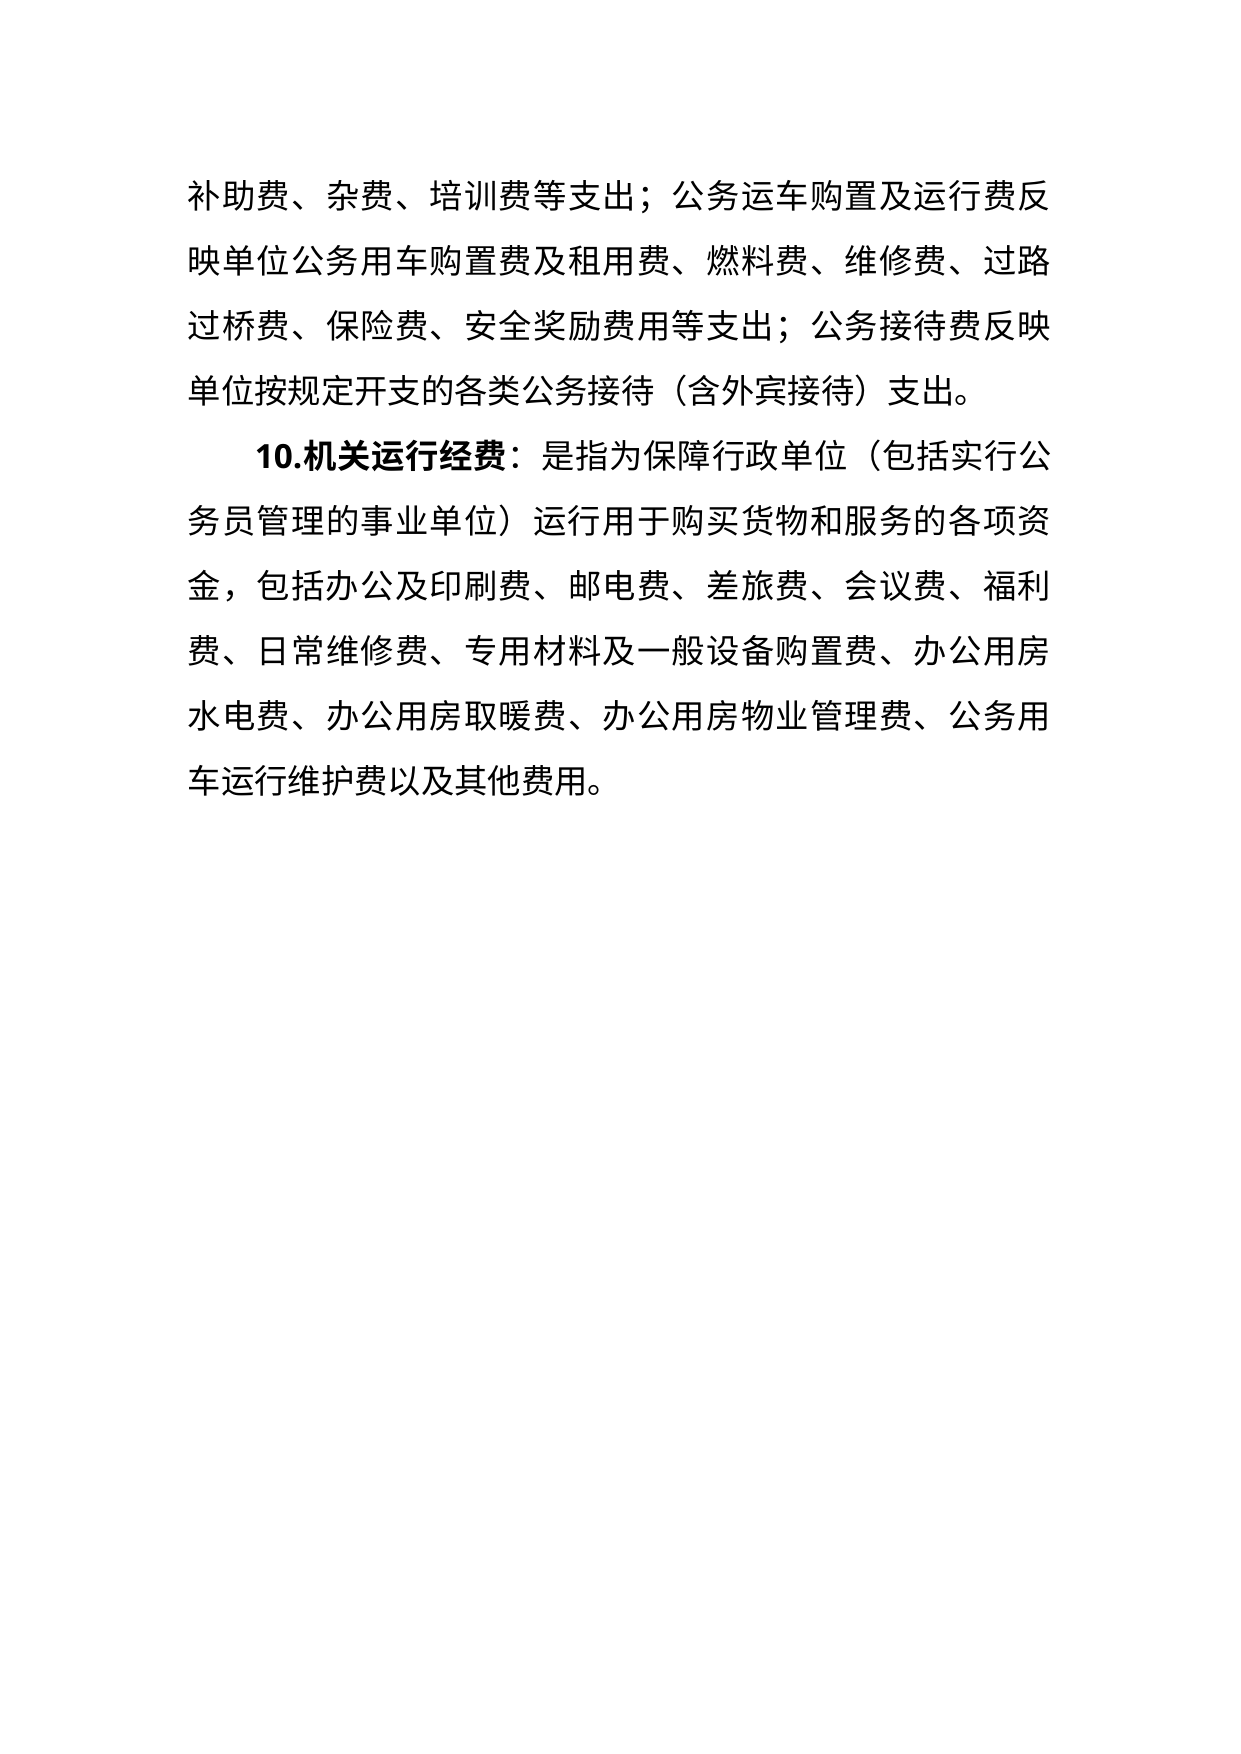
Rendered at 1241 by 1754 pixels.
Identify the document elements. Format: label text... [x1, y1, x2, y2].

text 10.机关运行经费：是指为保障行政单位（包括实行公务员管理的事业单位）运行用于购买货物和服务的各项资金，包括办公及印刷费、邮电费、差旅费、会议费、福利费、日常维修费、专用材料及一般设备购置费、办公用房水电费、办公用房取暖费、办公用房物业管理费、公务用车运行维护费以及其他费用。 [187, 422, 1053, 812]
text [187, 162, 1053, 422]
